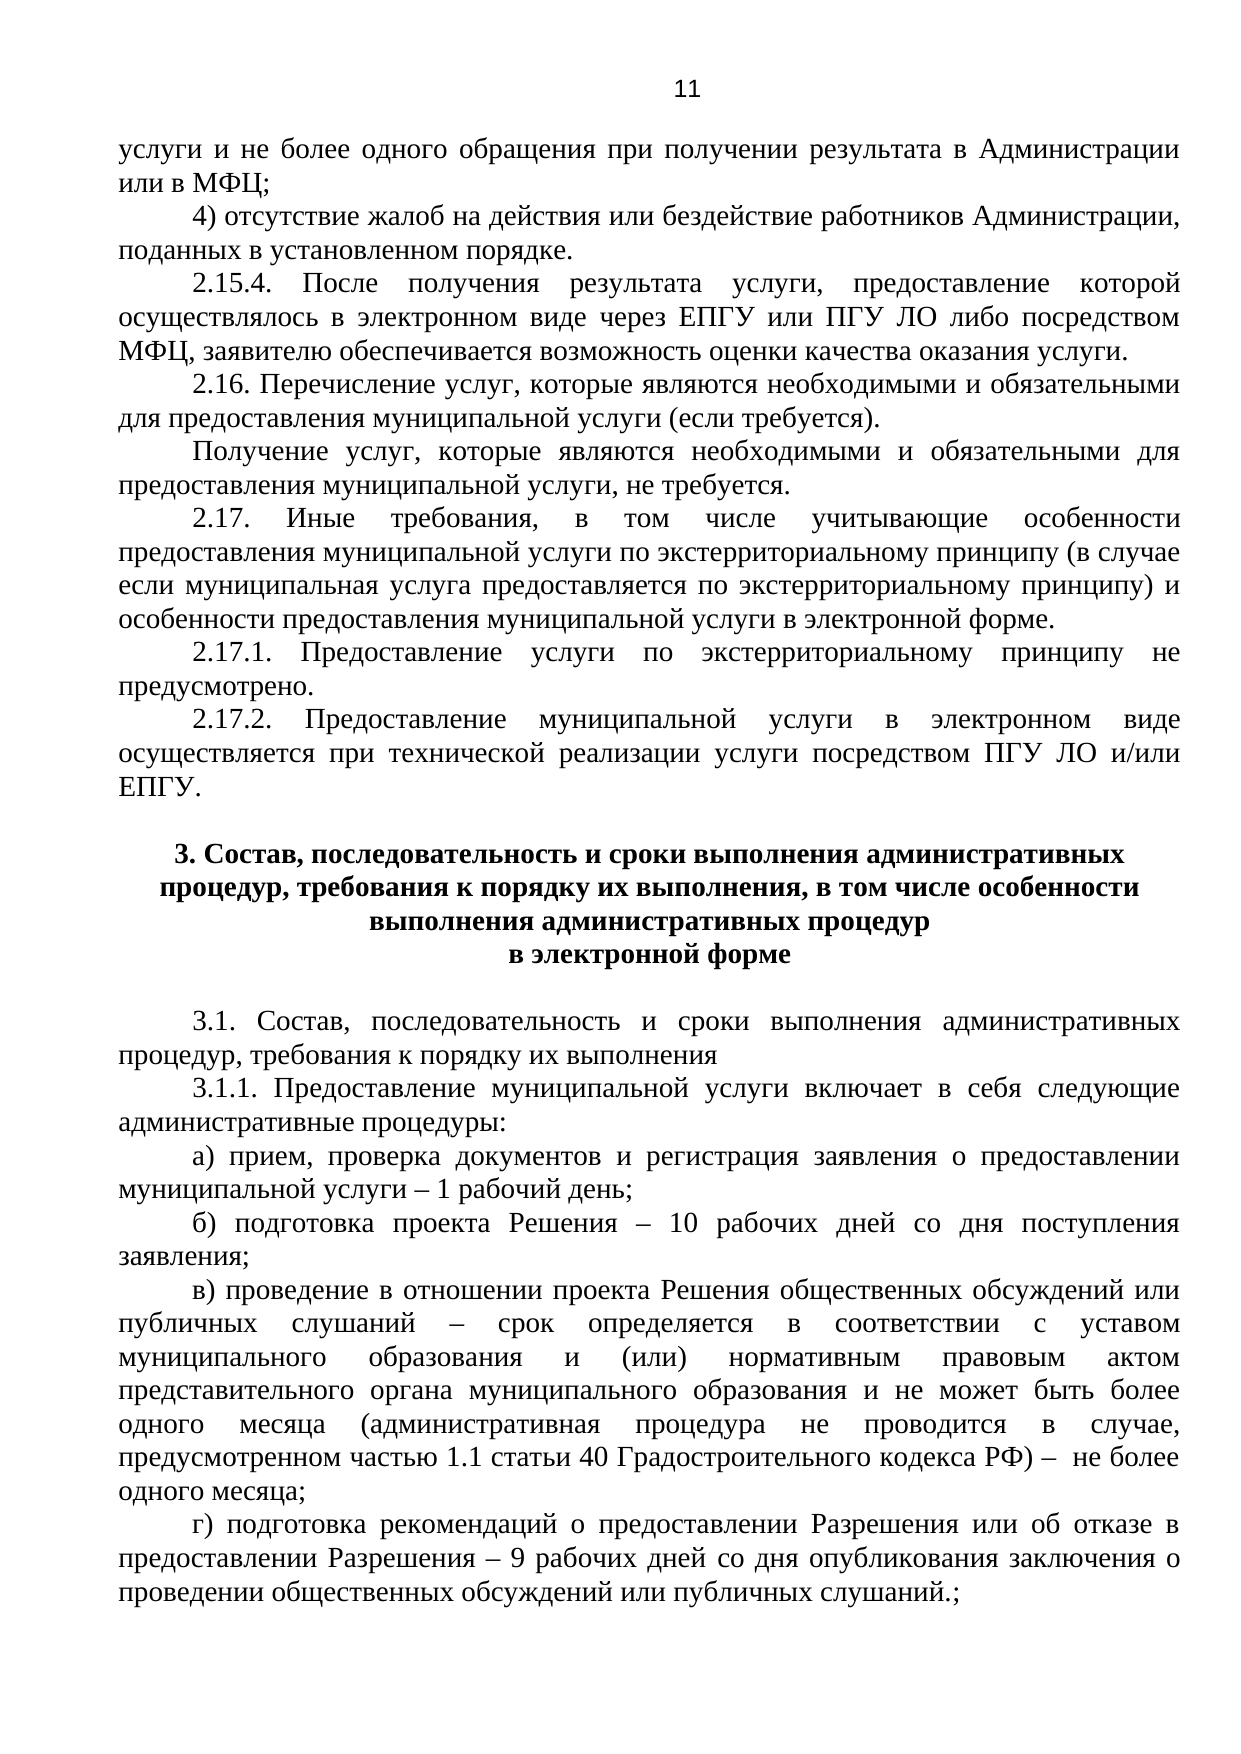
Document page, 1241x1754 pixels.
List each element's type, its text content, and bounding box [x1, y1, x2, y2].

text б) подготовка проекта Решения – 10 рабочих дней со дня поступления заявления; [118, 1205, 1181, 1272]
text 2.17.2. Предоставление муниципальной услуги в электронном виде осуществляется при технической реализации услуги посредством ПГУ ЛО и/или ЕПГУ. [118, 702, 1181, 802]
text 3. Состав, последовательность и сроки выполнения административных процедур, требования к порядку их выполнения, в том числе особенности выполнения административных процедур [118, 836, 1181, 936]
text а) прием, проверка документов и регистрация заявления о предоставлении муниципальной услуги – 1 рабочий день; [118, 1138, 1181, 1205]
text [118, 131, 1181, 198]
text 3.1. Состав, последовательность и сроки выполнения административных процедур, требования к порядку их выполнения [118, 1003, 1181, 1071]
text 3.1.1. Предоставление муниципальной услуги включает в себя следующие административные процедуры: [118, 1071, 1181, 1138]
text 2.15.4. После получения результата услуги, предоставление которой осуществлялось в электронном виде через ЕПГУ или ПГУ ЛО либо посредством МФЦ, заявителю обеспечивается возможность оценки качества оказания услуги. [118, 266, 1181, 366]
text в электронной форме [118, 936, 1181, 970]
text 4) отсутствие жалоб на действия или бездействие работников Администрации, поданных в установленном порядке. [118, 198, 1181, 266]
text 2.16. Перечисление услуг, которые являются необходимыми и обязательными для предоставления муниципальной услуги (если требуется). [118, 366, 1181, 433]
text 2.17.1. Предоставление услуги по экстерриториальному принципу не предусмотрено. [118, 634, 1181, 702]
text 2.17. Иные требования, в том числе учитывающие особенности предоставления муниципальной услуги по экстерриториальному принципу (в случае если муниципальная услуга предоставляется по экстерриториальному принципу) и особенности предоставления муниципальной услуги в электронной форме. [118, 500, 1181, 634]
text Получение услуг, которые являются необходимыми и обязательными для предоставления муниципальной услуги, не требуется. [118, 433, 1181, 500]
text г) подготовка рекомендаций о предоставлении Разрешения или об отказе в предоставлении Разрешения – 9 рабочих дней со дня опубликования заключения о проведении общественных обсуждений или публичных слушаний.; [118, 1507, 1181, 1607]
text в) проведение в отношении проекта Решения общественных обсуждений или публичных слушаний – срок определяется в соответствии с уставом муниципального образования и (или) нормативным правовым актом представительного органа муниципального образования и не может быть более одного месяца (административная процедура не проводится в случае, предусмотренном частью 1.1 статьи 40 Градостроительного кодекса РФ) – не более одного месяца; [118, 1272, 1181, 1507]
